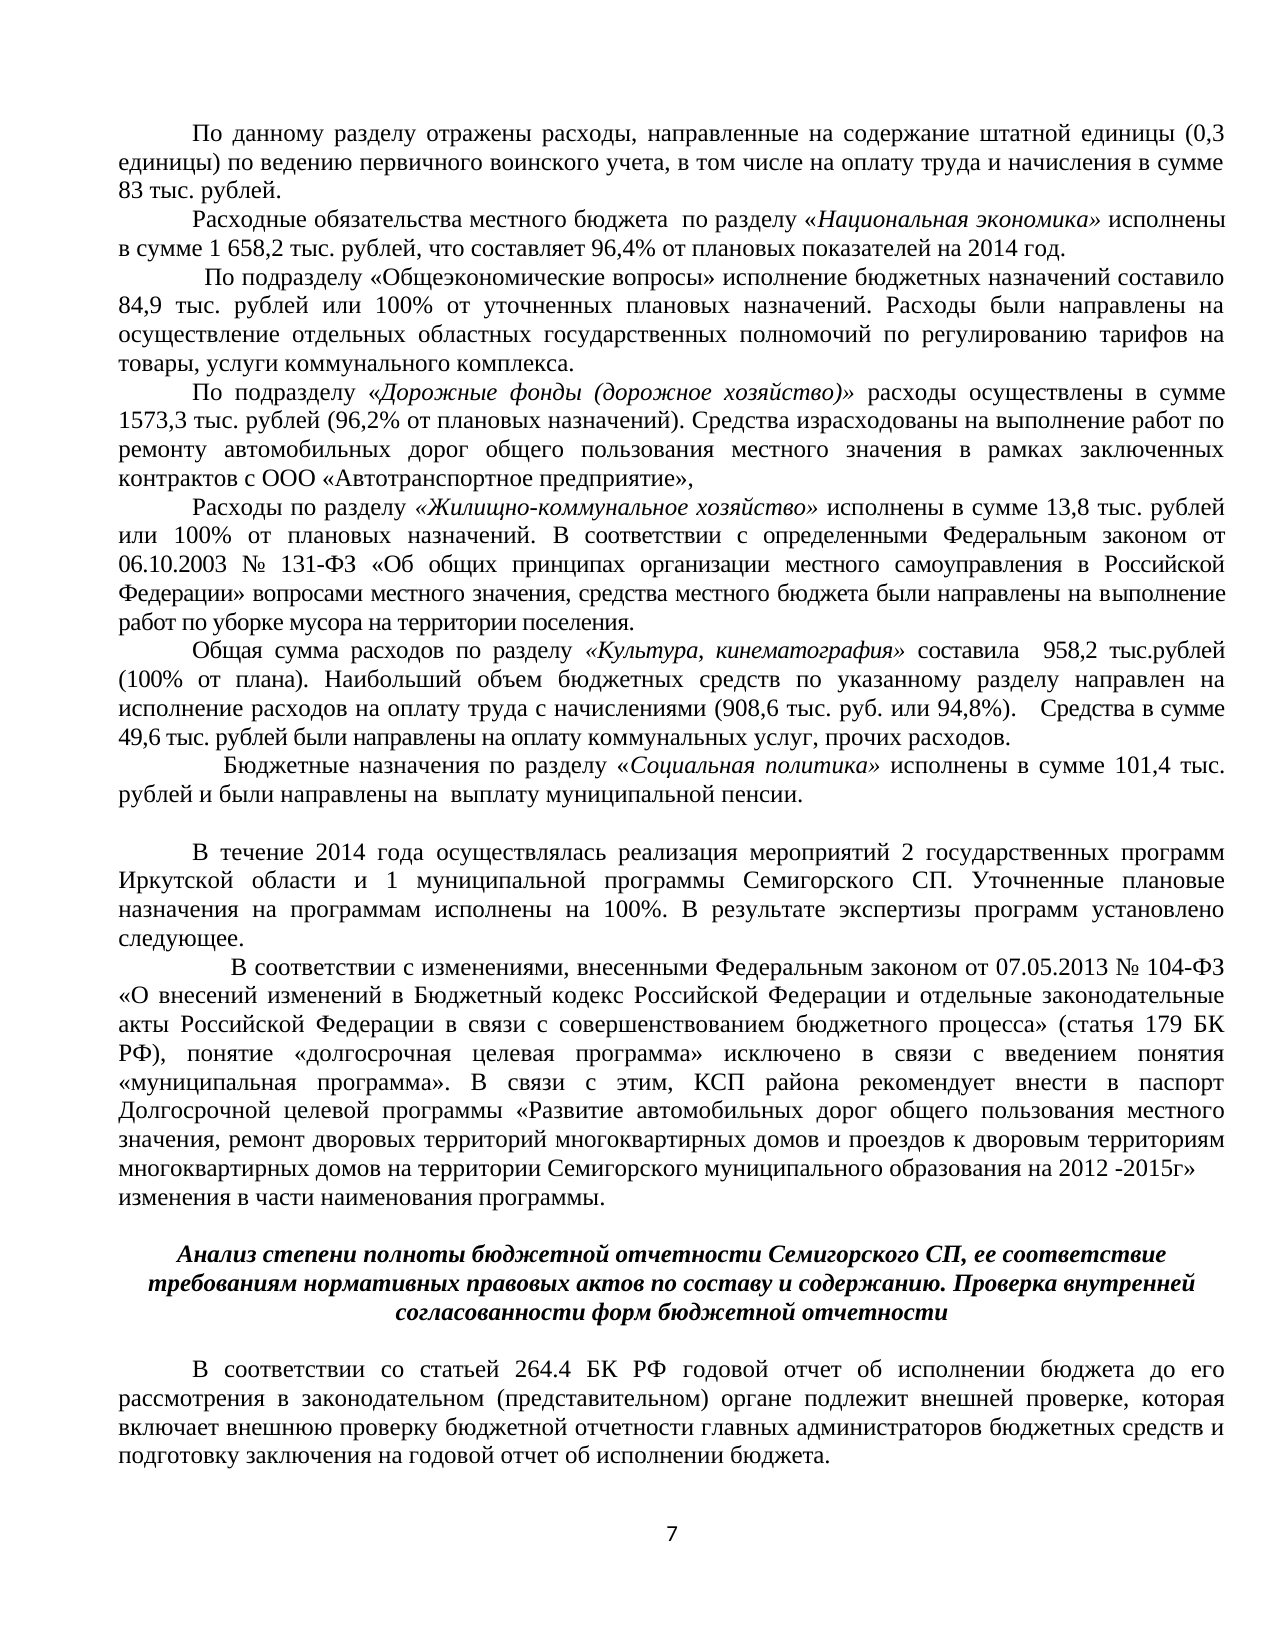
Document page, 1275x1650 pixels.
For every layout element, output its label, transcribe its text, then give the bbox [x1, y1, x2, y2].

text Общая сумма расходов по разделу «Культура, кинематография» составила 958,2 тыс.рублей (100% от плана). Наибольший объем бюджетных средств по указанному разделу направлен на исполнение расходов на оплату труда с начислениями (908,6 тыс. руб. или 94,8%). Средства в сумме 49,6 тыс. рублей были направлены на оплату коммунальных услуг, прочих расходов. [118, 636, 1226, 751]
text В соответствии с изменениями, внесенными Федеральным законом от 07.05.2013 № 104-ФЗ «О внесений изменений в Бюджетный кодекс Российской Федерации и отдельные законодательные акты Российской Федерации в связи с совершенствованием бюджетного процесса» (статья 179 БК РФ), понятие «долгосрочная целевая программа» исключено в связи с введением понятия «муниципальная программа». В связи с этим, КСП района рекомендует внести в паспорт Долгосрочной целевой программы «Развитие автомобильных дорог общего пользования местного значения, ремонт дворовых территорий многоквартирных домов и проездов к дворовым территориям многоквартирных домов на территории Семигорского муниципального образования на 2012 -2015г» [118, 952, 1226, 1182]
text По подразделу «Дорожные фонды (дорожное хозяйство)» расходы осуществлены в сумме 1573,3 тыс. рублей (96,2% от плановых назначений). Средства израсходованы на выполнение работ по ремонту автомобильных дорог общего пользования местного значения в рамках заключенных контрактов с ООО «Автотранспортное предприятие», [118, 377, 1226, 492]
text В течение 2014 года осуществлялась реализация мероприятий 2 государственных программ Иркутской области и 1 муниципальной программы Семигорского СП. Уточненные плановые назначения на программам исполнены на 100%. В результате экспертизы программ установлено следующее. [118, 837, 1226, 952]
text Анализ степени полноты бюджетной отчетности Семигорского СП, ее соответствие требованиям нормативных правовых актов по составу и содержанию. Проверка внутренней согласованности форм бюджетной отчетности [118, 1239, 1226, 1326]
text В соответствии со статьей 264.4 БК РФ годовой отчет об исполнении бюджета до его рассмотрения в законодательном (представительном) органе подлежит внешней проверке, которая включает внешнюю проверку бюджетной отчетности главных администраторов бюджетных средств и подготовку заключения на годовой отчет об исполнении бюджета. [118, 1354, 1226, 1469]
text По данному разделу отражены расходы, направленные на содержание штатной единицы (0,3 единицы) по ведению первичного воинского учета, в том числе на оплату труда и начисления в сумме 83 тыс. рублей. [118, 118, 1226, 204]
text Расходы по разделу «Жилищно-коммунальное хозяйство» исполнены в сумме 13,8 тыс. рублей или 100% от плановых назначений. В соответствии с определенными Федеральным законом от 06.10.2003 № 131-ФЗ «Об общих принципах организации местного самоуправления в Российской Федерации» вопросами местного значения, средства местного бюджета были направлены на выполнение работ по уборке мусора на территории поселения. [118, 492, 1226, 636]
text изменения в части наименования программы. [118, 1182, 1226, 1211]
text По подразделу «Общеэкономические вопросы» исполнение бюджетных назначений составило 84,9 тыс. рублей или 100% от уточненных плановых назначений. Расходы были направлены на осуществление отдельных областных государственных полномочий по регулированию тарифов на товары, услуги коммунального комплекса. [118, 262, 1226, 377]
text Бюджетные назначения по разделу «Социальная политика» исполнены в сумме 101,4 тыс. рублей и были направлены на выплату муниципальной пенсии. [118, 751, 1226, 808]
text Расходные обязательства местного бюджета по разделу «Национальная экономика» исполнены в сумме 1 658,2 тыс. рублей, что составляет 96,4% от плановых показателей на 2014 год. [118, 204, 1226, 262]
